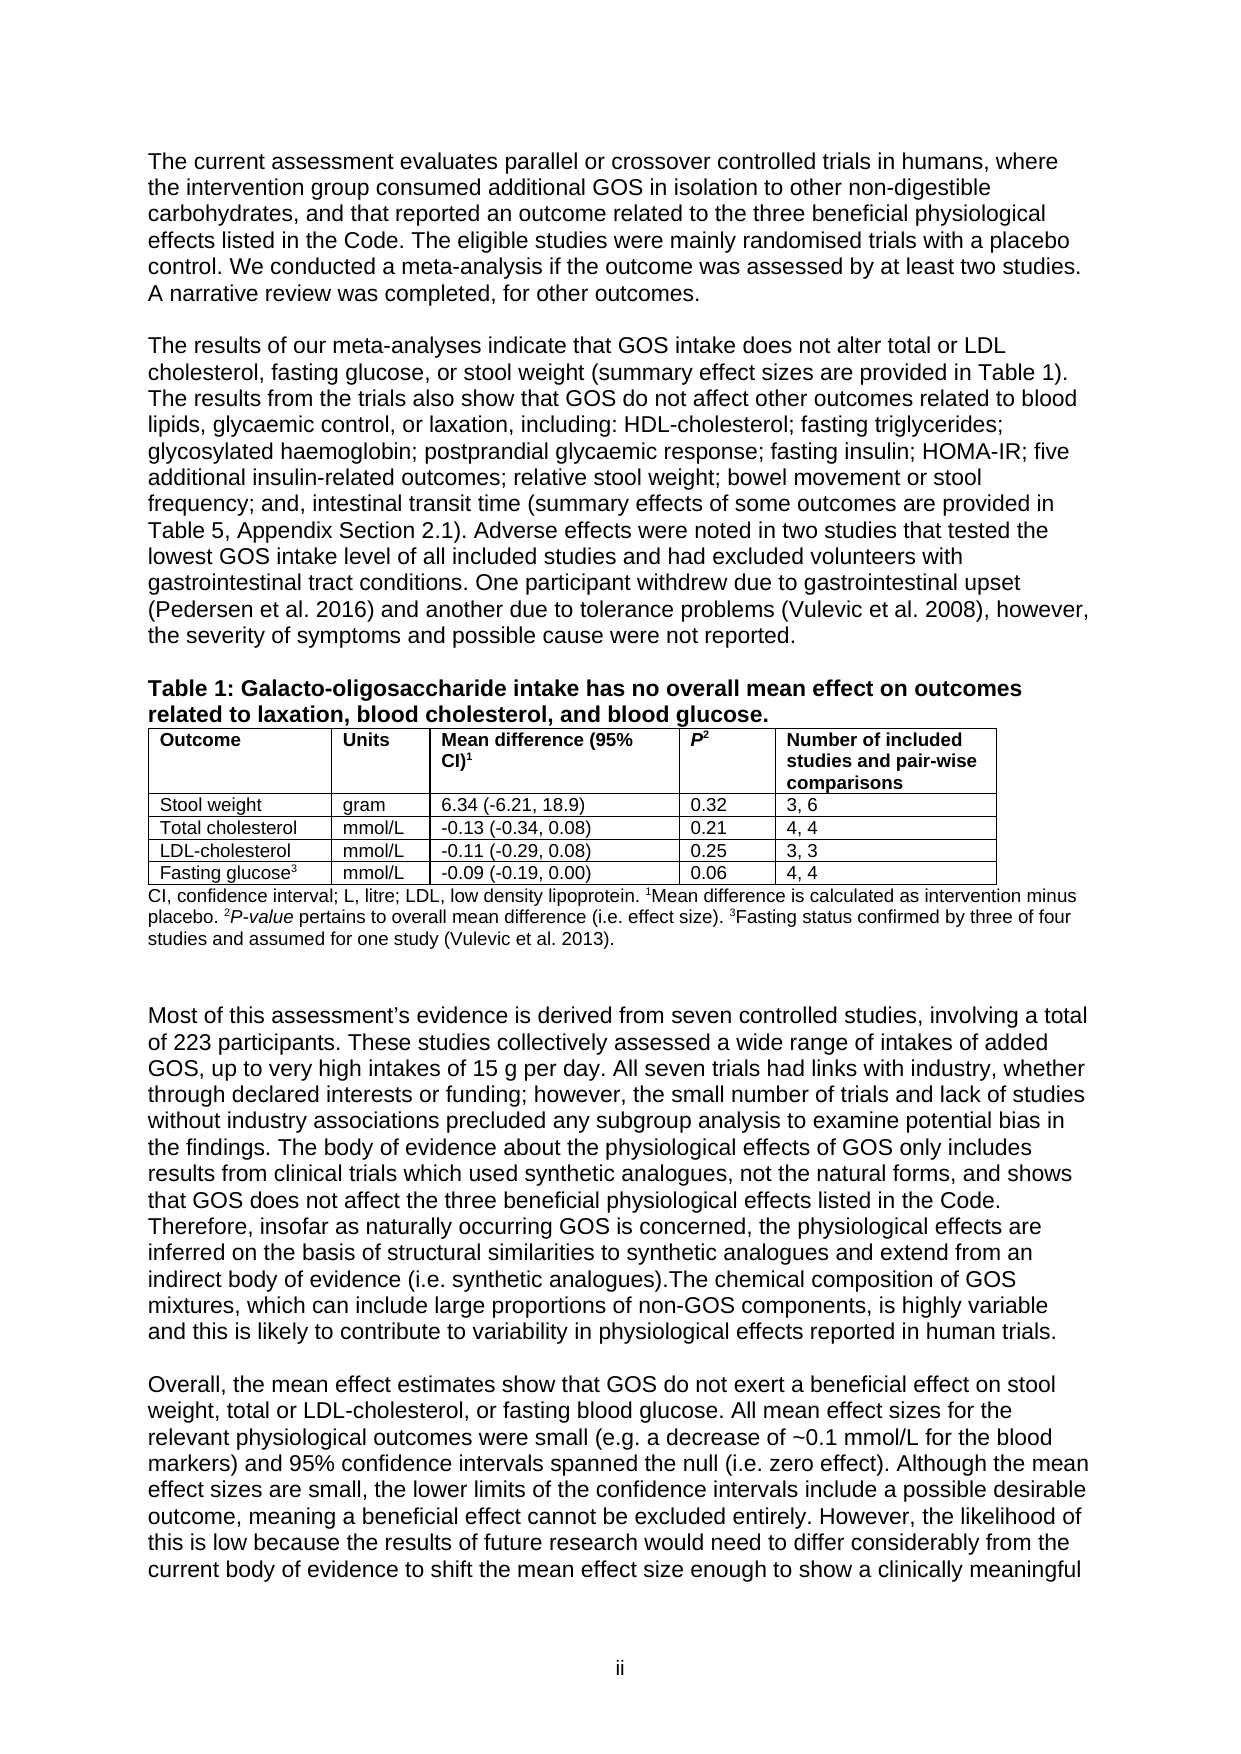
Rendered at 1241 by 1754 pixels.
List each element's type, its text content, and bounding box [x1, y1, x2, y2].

table_cell 3, 3 [776, 840, 996, 861]
text CI, confidence interval; L, litre; LDL, low density lipoprotein. 1Mean difference is calculated as intervention minus placebo. 2P-value pertains to overall mean difference (i.e. effect size). 3Fasting status confirmed by three of four studies and assumed for one study (Vulevic et al. 2013). [148, 885, 1092, 949]
table_cell 0.32 [680, 794, 775, 816]
table_cell -0.11 (-0.29, 0.08) [431, 840, 679, 861]
text Table 1: Galacto-oligosaccharide intake has no overall mean effect on outcomes related to laxation, blood cholesterol, and blood glucose. [148, 675, 1092, 727]
table_header Units [332, 729, 429, 793]
table_cell Total cholesterol [149, 817, 331, 838]
text The current assessment evaluates parallel or crossover controlled trials in humans, where the intervention group consumed additional GOS in isolation to other non-digestible carbohydrates, and that reported an outcome related to the three beneficial physiological effects listed in the Code. The eligible studies were mainly randomised trials with a placebo control. We conducted a meta-analysis if the outcome was assessed by at least two studies. A narrative review was completed, for other outcomes. [148, 148, 1092, 306]
table_cell mmol/L [332, 840, 429, 861]
table_cell 0.21 [680, 817, 775, 838]
table_cell -0.09 (-0.19, 0.00) [431, 862, 679, 884]
table_cell LDL-cholesterol [149, 840, 331, 861]
table_cell 4, 4 [776, 817, 996, 838]
table_cell 6.34 (-6.21, 18.9) [431, 794, 679, 816]
table_cell 0.06 [680, 862, 775, 884]
table_header Mean difference (95% CI)1 [431, 729, 679, 793]
text Most of this assessment’s evidence is derived from seven controlled studies, involving a total of 223 participants. These studies collectively assessed a wide range of intakes of added GOS, up to very high intakes of 15 g per day. All seven trials had links with industry, whether through declared interests or funding; however, the small number of trials and lack of studies without industry associations precluded any subgroup analysis to examine potential bias in the findings. The body of evidence about the physiological effects of GOS only includes results from clinical trials which used synthetic analogues, not the natural forms, and shows that GOS does not affect the three beneficial physiological effects listed in the Code. Therefore, insofar as naturally occurring GOS is concerned, the physiological effects are inferred on the basis of structural similarities to synthetic analogues and extend from an indirect body of evidence (i.e. synthetic analogues).The chemical composition of GOS mixtures, which can include large proportions of non-GOS components, is highly variable and this is likely to contribute to variability in physiological effects reported in human trials. [148, 1002, 1092, 1345]
table_header Number of included studies and pair-wise comparisons [776, 729, 996, 793]
table_header P2 [680, 729, 775, 793]
table_cell mmol/L [332, 862, 429, 884]
table_cell Stool weight [149, 794, 331, 816]
table_cell -0.13 (-0.34, 0.08) [431, 817, 679, 838]
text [148, 1371, 1092, 1582]
table_cell 4, 4 [776, 862, 996, 884]
table_cell mmol/L [332, 817, 429, 838]
table_cell Fasting glucose3 [149, 862, 331, 884]
table_cell 3, 6 [776, 794, 996, 816]
text The results of our meta-analyses indicate that GOS intake does not alter total or LDL cholesterol, fasting glucose, or stool weight (summary effect sizes are provided in Table 1). The results from the trials also show that GOS do not affect other outcomes related to blood lipids, glycaemic control, or laxation, including: HDL-cholesterol; fasting triglycerides; glycosylated haemoglobin; postprandial glycaemic response; fasting insulin; HOMA-IR; five additional insulin-related outcomes; relative stool weight; bowel movement or stool frequency; and, intestinal transit time (summary effects of some outcomes are provided in Table 5, Appendix Section 2.1). Adverse effects were noted in two studies that tested the lowest GOS intake level of all included studies and had excluded volunteers with gastrointestinal tract conditions. One participant withdrew due to gastrointestinal upset (Pedersen et al. 2016) and another due to tolerance problems (Vulevic et al. 2008), however, the severity of symptoms and possible cause were not reported. [148, 332, 1092, 648]
table_header Outcome [149, 729, 331, 793]
table_cell gram [332, 794, 429, 816]
table_cell 0.25 [680, 840, 775, 861]
